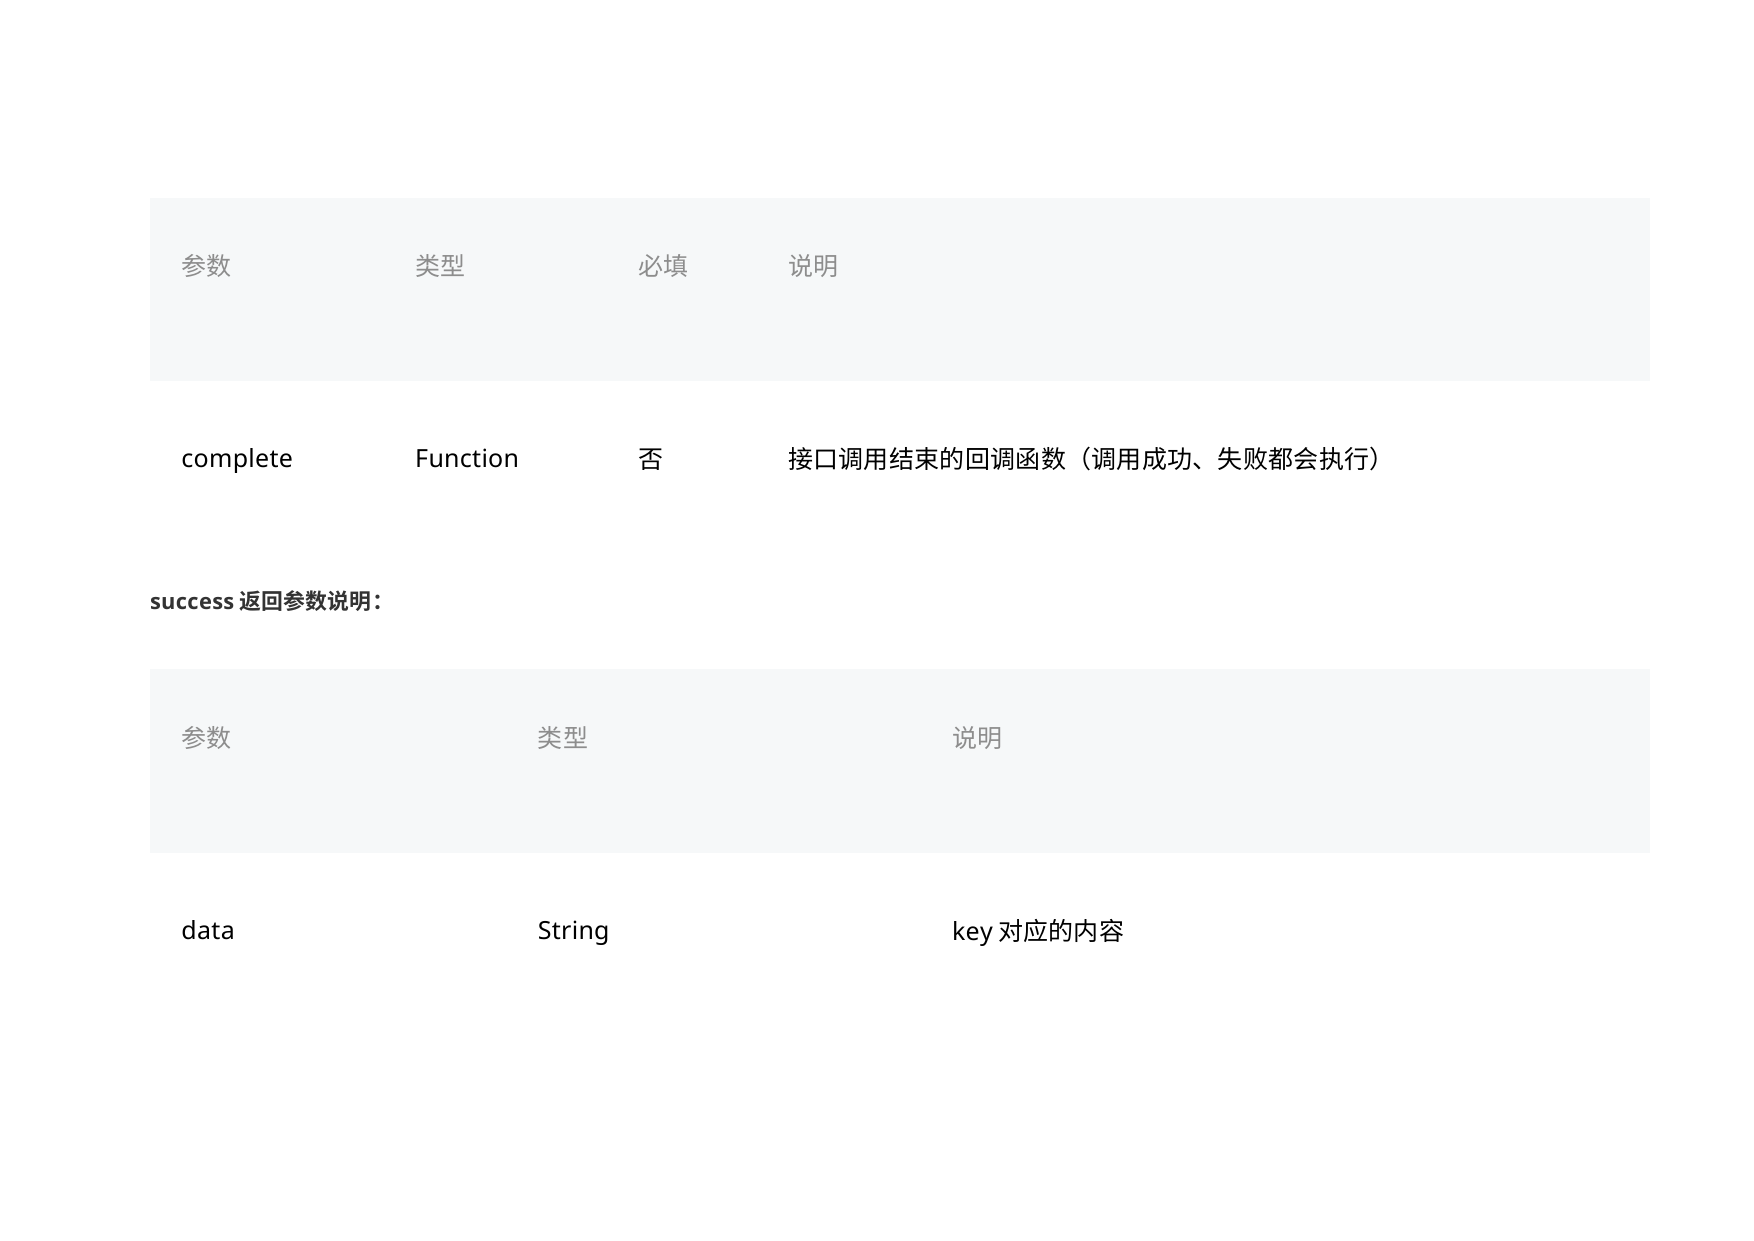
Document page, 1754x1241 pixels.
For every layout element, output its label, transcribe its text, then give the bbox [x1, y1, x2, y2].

table_header 类型 [384, 198, 607, 381]
table_header 说明 [757, 198, 1650, 381]
table_cell data [150, 853, 506, 981]
table_cell Function [384, 381, 607, 584]
table_header 必填 [607, 198, 757, 381]
table_header 参数 [150, 198, 384, 381]
table_cell String [506, 853, 921, 981]
table_header 类型 [506, 669, 921, 853]
table_header 参数 [150, 669, 506, 853]
table_header 说明 [921, 669, 1650, 853]
table_cell key对应的内容 [921, 853, 1650, 981]
table_cell complete [150, 381, 384, 584]
table_cell 否 [607, 381, 757, 584]
table_cell 接口调用结束的回调函数（调用成功、失败都会执行） [757, 381, 1650, 584]
text success返回参数说明： [150, 584, 1604, 616]
